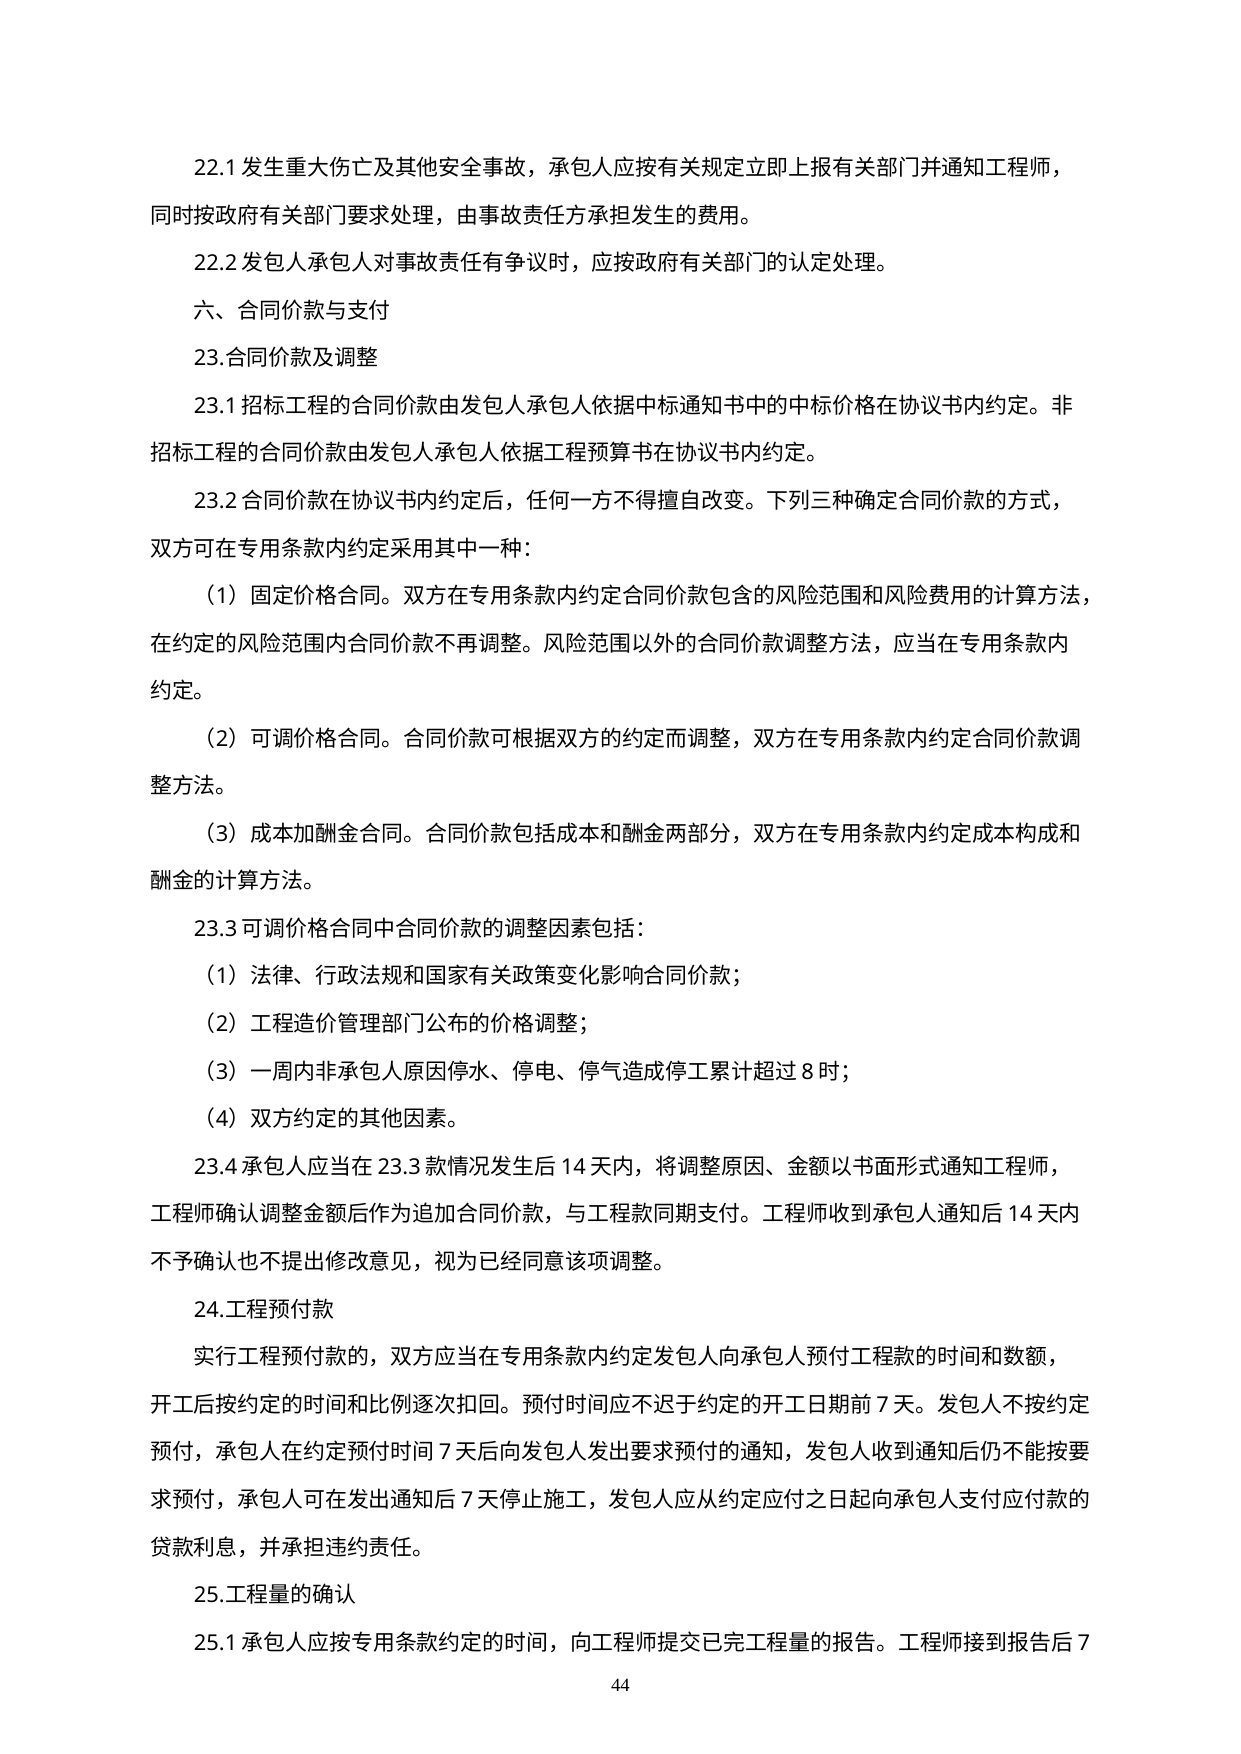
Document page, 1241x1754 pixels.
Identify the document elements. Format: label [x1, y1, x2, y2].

text [150, 150, 1090, 1656]
